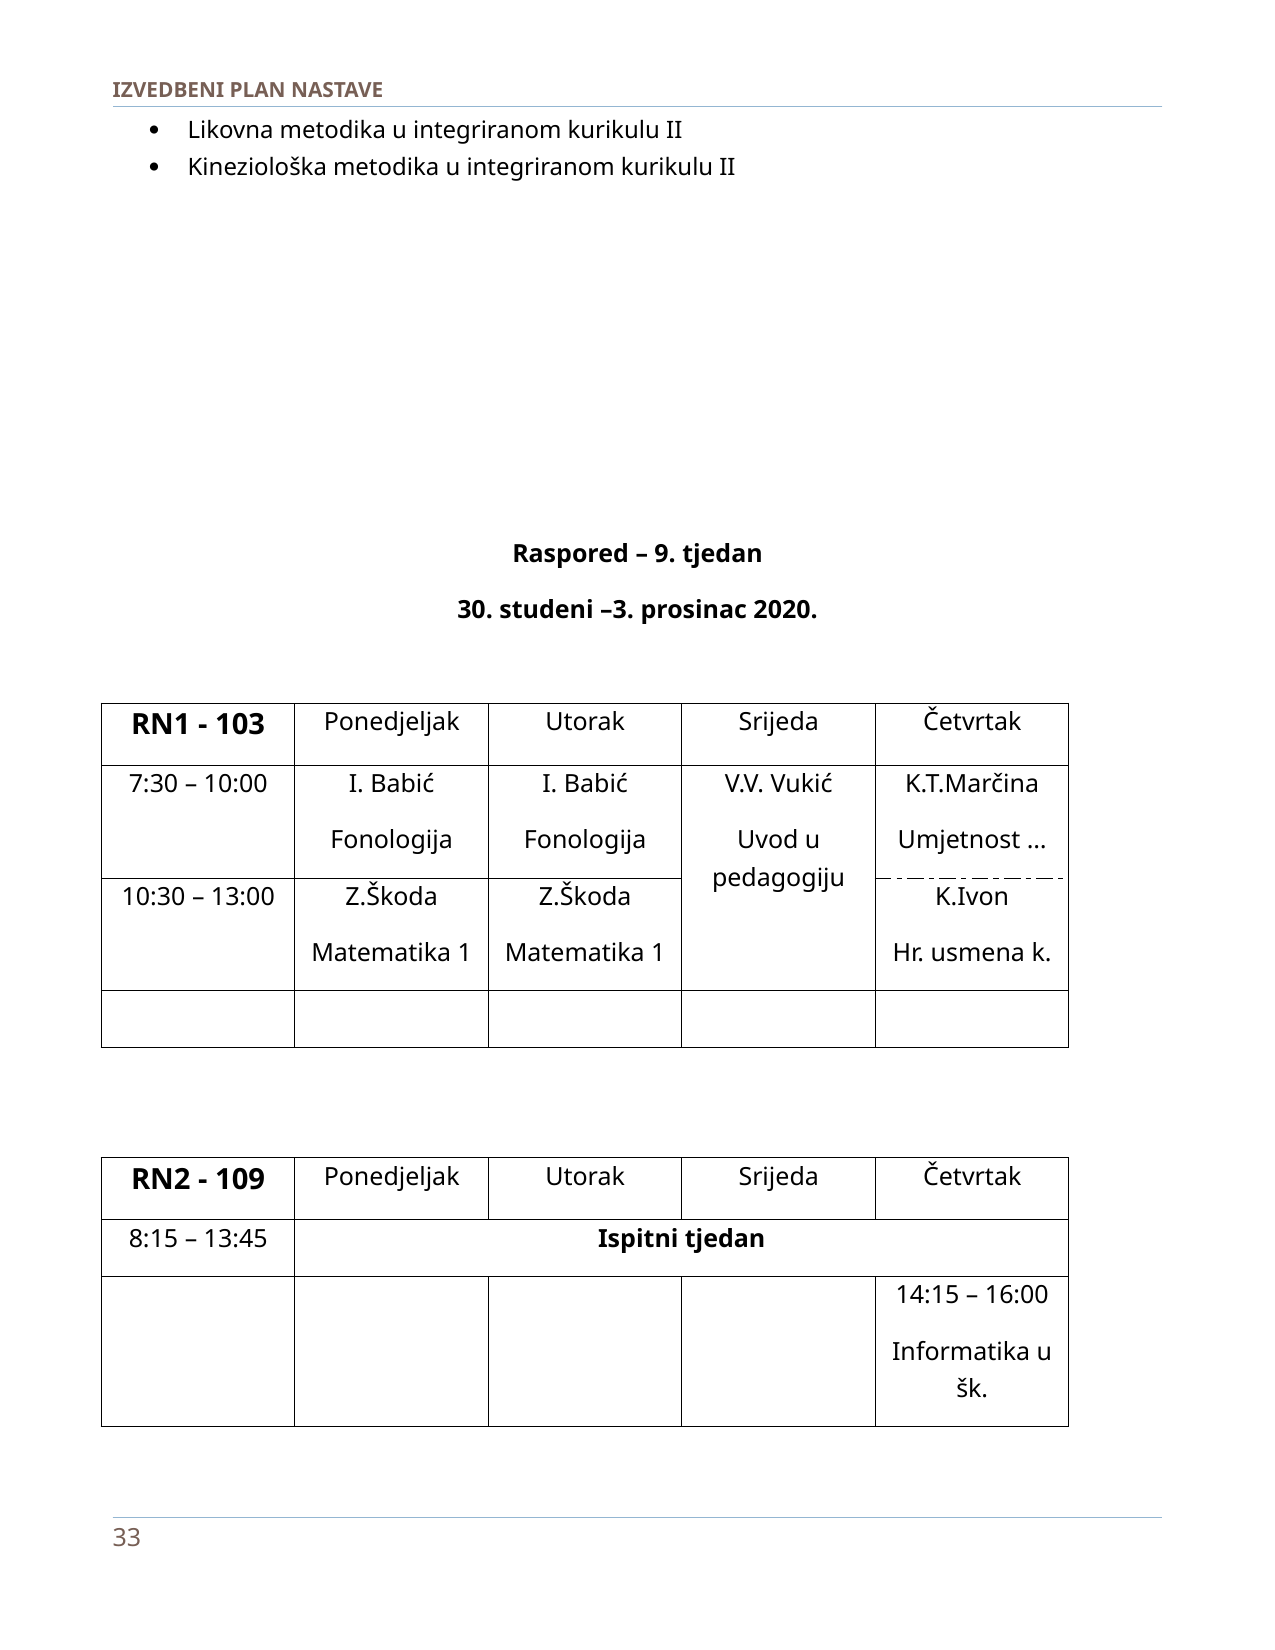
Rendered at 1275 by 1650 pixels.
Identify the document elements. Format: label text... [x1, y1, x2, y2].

table_cell [295, 991, 488, 1047]
table_cell 14:15 – 16:00 Informatika u šk. [876, 1277, 1068, 1426]
table_header Srijeda [682, 1158, 875, 1219]
table_cell [489, 991, 681, 1047]
table_header RN2 - 109 [102, 1158, 294, 1219]
table_cell [682, 991, 875, 1047]
table_cell 7:30 – 10:00 [102, 766, 294, 877]
table_cell I. Babić Fonologija [489, 766, 681, 877]
table_header Ponedjeljak [295, 1158, 488, 1219]
table_cell K.T.Marčina Umjetnost … [876, 766, 1068, 877]
table_cell [682, 1277, 875, 1426]
table_cell [876, 991, 1068, 1047]
table_cell 8:15 – 13:45 [102, 1220, 294, 1276]
table_cell 10:30 – 13:00 [102, 879, 294, 990]
list Kineziološka metodika u integriranom kurikulu II [150, 150, 1162, 182]
table_header Četvrtak [876, 704, 1068, 765]
text Raspored – 9. tjedan [112, 536, 1162, 570]
table_cell Z.Škoda Matematika 1 [295, 879, 488, 990]
table_header RN1 - 103 [102, 704, 294, 765]
table_cell [102, 991, 294, 1047]
table_cell I. Babić Fonologija [295, 766, 488, 877]
table_cell [102, 1277, 294, 1426]
text 30. studeni –3. prosinac 2020. [112, 592, 1162, 626]
table_cell Ispitni tjedan [295, 1220, 1068, 1276]
table_header Srijeda [682, 704, 875, 765]
table_cell [489, 1277, 681, 1426]
table_header Četvrtak [876, 1158, 1068, 1219]
table_cell [295, 1277, 488, 1426]
table_cell K.Ivon Hr. usmena k. [876, 878, 1068, 990]
table_header Utorak [489, 1158, 681, 1219]
table_cell Z.Škoda Matematika 1 [489, 879, 681, 990]
table_header Utorak [489, 704, 681, 765]
table_header Ponedjeljak [295, 704, 488, 765]
table_cell V.V. Vukić Uvod u pedagogiju [682, 766, 875, 990]
list Likovna metodika u integriranom kurikulu II [150, 112, 1162, 145]
